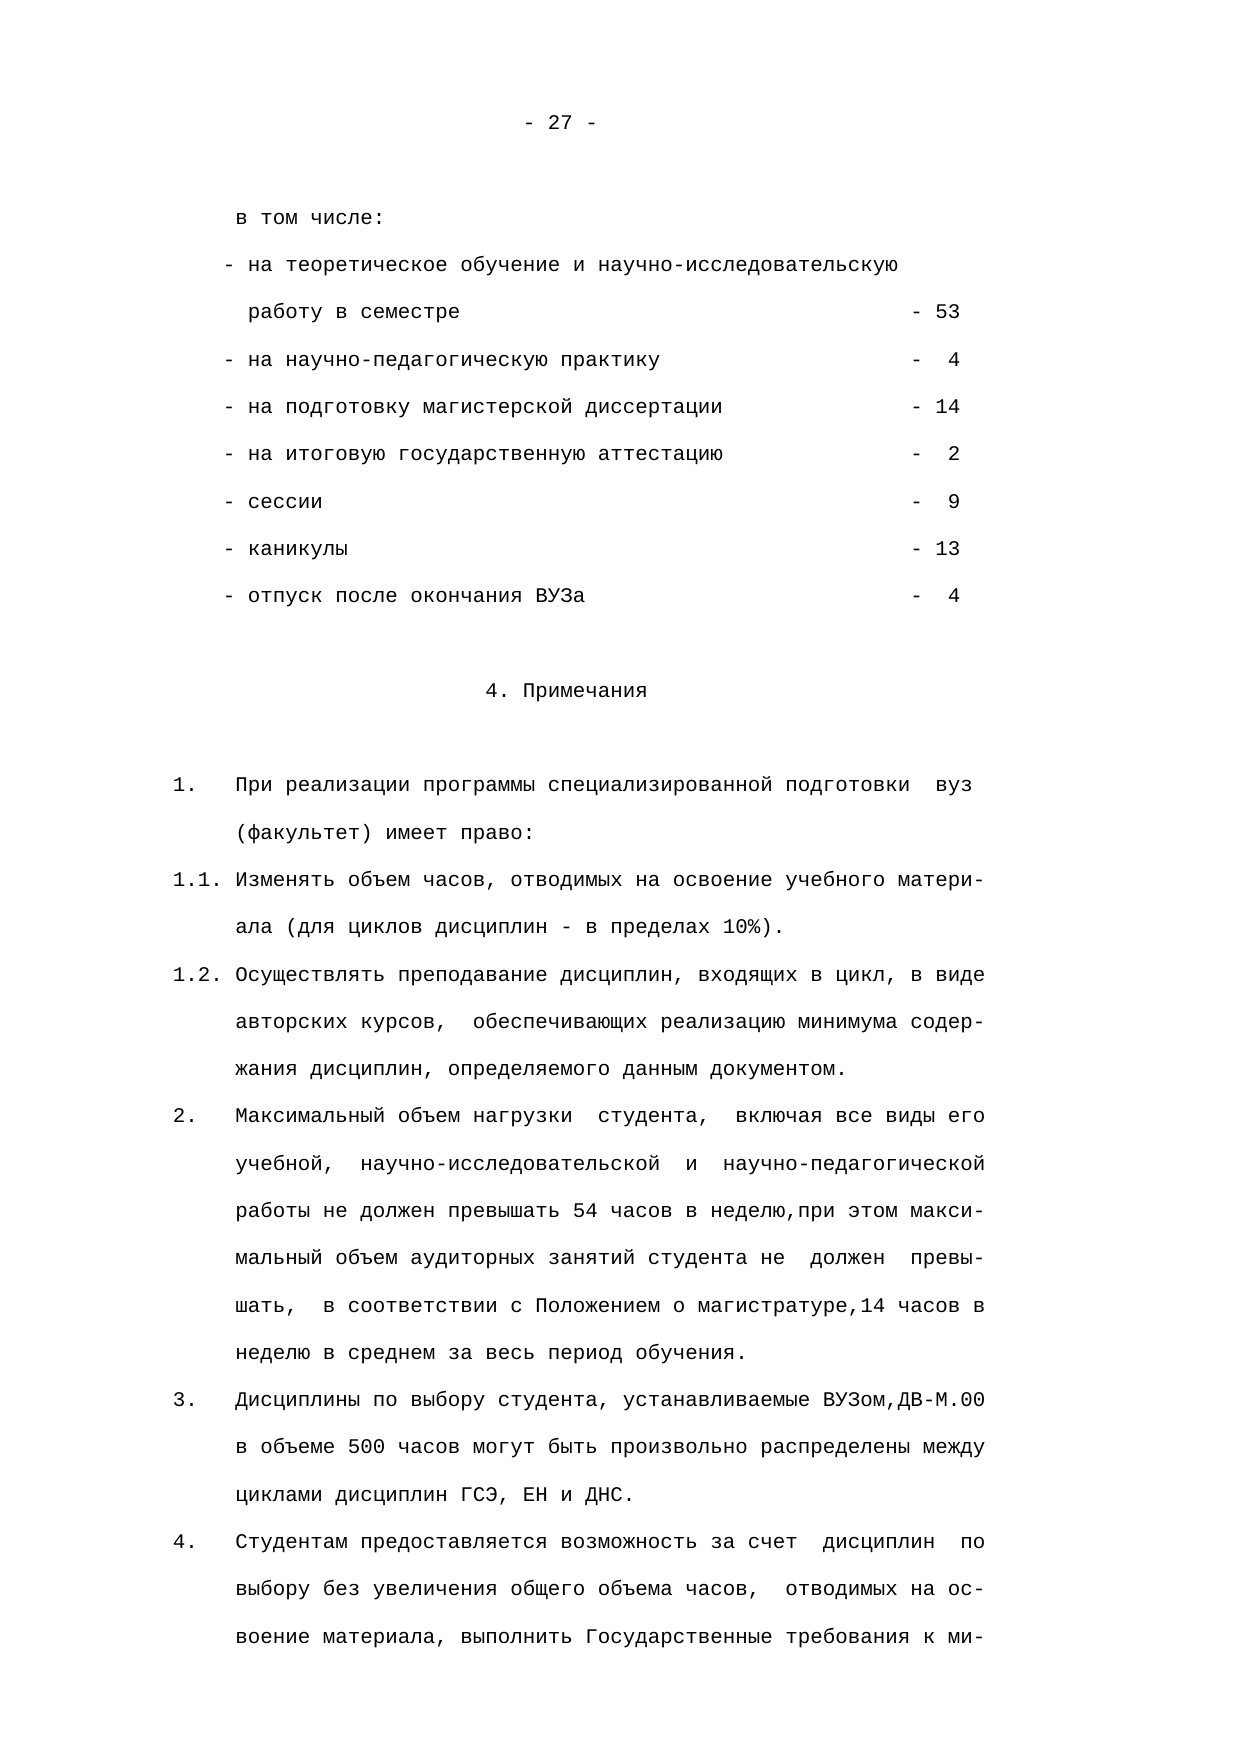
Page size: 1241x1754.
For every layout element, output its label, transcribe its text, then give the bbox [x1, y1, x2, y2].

text 1.1. Изменять объем часов, отводимых на освоение учебного матери- [148, 869, 1152, 893]
text 3. Дисциплины по выбору студента, устанавливаемые ВУЗом,ДВ-М.00 [148, 1389, 1152, 1413]
text циклами дисциплин ГСЭ, ЕН и ДНС. [148, 1484, 1152, 1507]
text работу в семестре - 53 [148, 301, 1152, 325]
text выбору без увеличения общего объема часов, отводимых на ос- [148, 1578, 1152, 1602]
text - на научно-педагогическую практику - 4 [148, 349, 1152, 372]
text в том числе: [148, 207, 1152, 231]
text 1.2. Осуществлять преподавание дисциплин, входящих в цикл, в виде [148, 963, 1152, 987]
text - 27 - [148, 112, 1152, 136]
text 4. Студентам предоставляется возможность за счет дисциплин по [148, 1531, 1152, 1555]
text - отпуск после окончания ВУЗа - 4 [148, 585, 1152, 609]
text мальный объем аудиторных занятий студента не должен превы- [148, 1247, 1152, 1271]
text неделю в среднем за весь период обучения. [148, 1342, 1152, 1366]
text шать, в соответствии с Положением о магистратуре,14 часов в [148, 1294, 1152, 1318]
text авторских курсов, обеспечивающих реализацию минимума содер- [148, 1011, 1152, 1034]
text - на теоретическое обучение и научно-исследовательскую [148, 254, 1152, 278]
text 1. При реализации программы специализированной подготовки вуз [148, 774, 1152, 798]
text (факультет) имеет право: [148, 822, 1152, 845]
text воение материала, выполнить Государственные требования к ми- [148, 1626, 1152, 1649]
text - на итоговую государственную аттестацию - 2 [148, 443, 1152, 467]
text жания дисциплин, определяемого данным документом. [148, 1058, 1152, 1082]
text - на подготовку магистерской диссертации - 14 [148, 396, 1152, 420]
text - сессии - 9 [148, 491, 1152, 514]
text учебной, научно-исследовательской и научно-педагогической [148, 1153, 1152, 1176]
text 4. Примечания [148, 680, 1152, 703]
text работы не должен превышать 54 часов в неделю,при этом макси- [148, 1200, 1152, 1224]
text - каникулы - 13 [148, 538, 1152, 562]
text в объеме 500 часов могут быть произвольно распределены между [148, 1436, 1152, 1460]
text ала (для циклов дисциплин - в пределах 10%). [148, 916, 1152, 940]
text 2. Максимальный объем нагрузки студента, включая все виды его [148, 1105, 1152, 1129]
